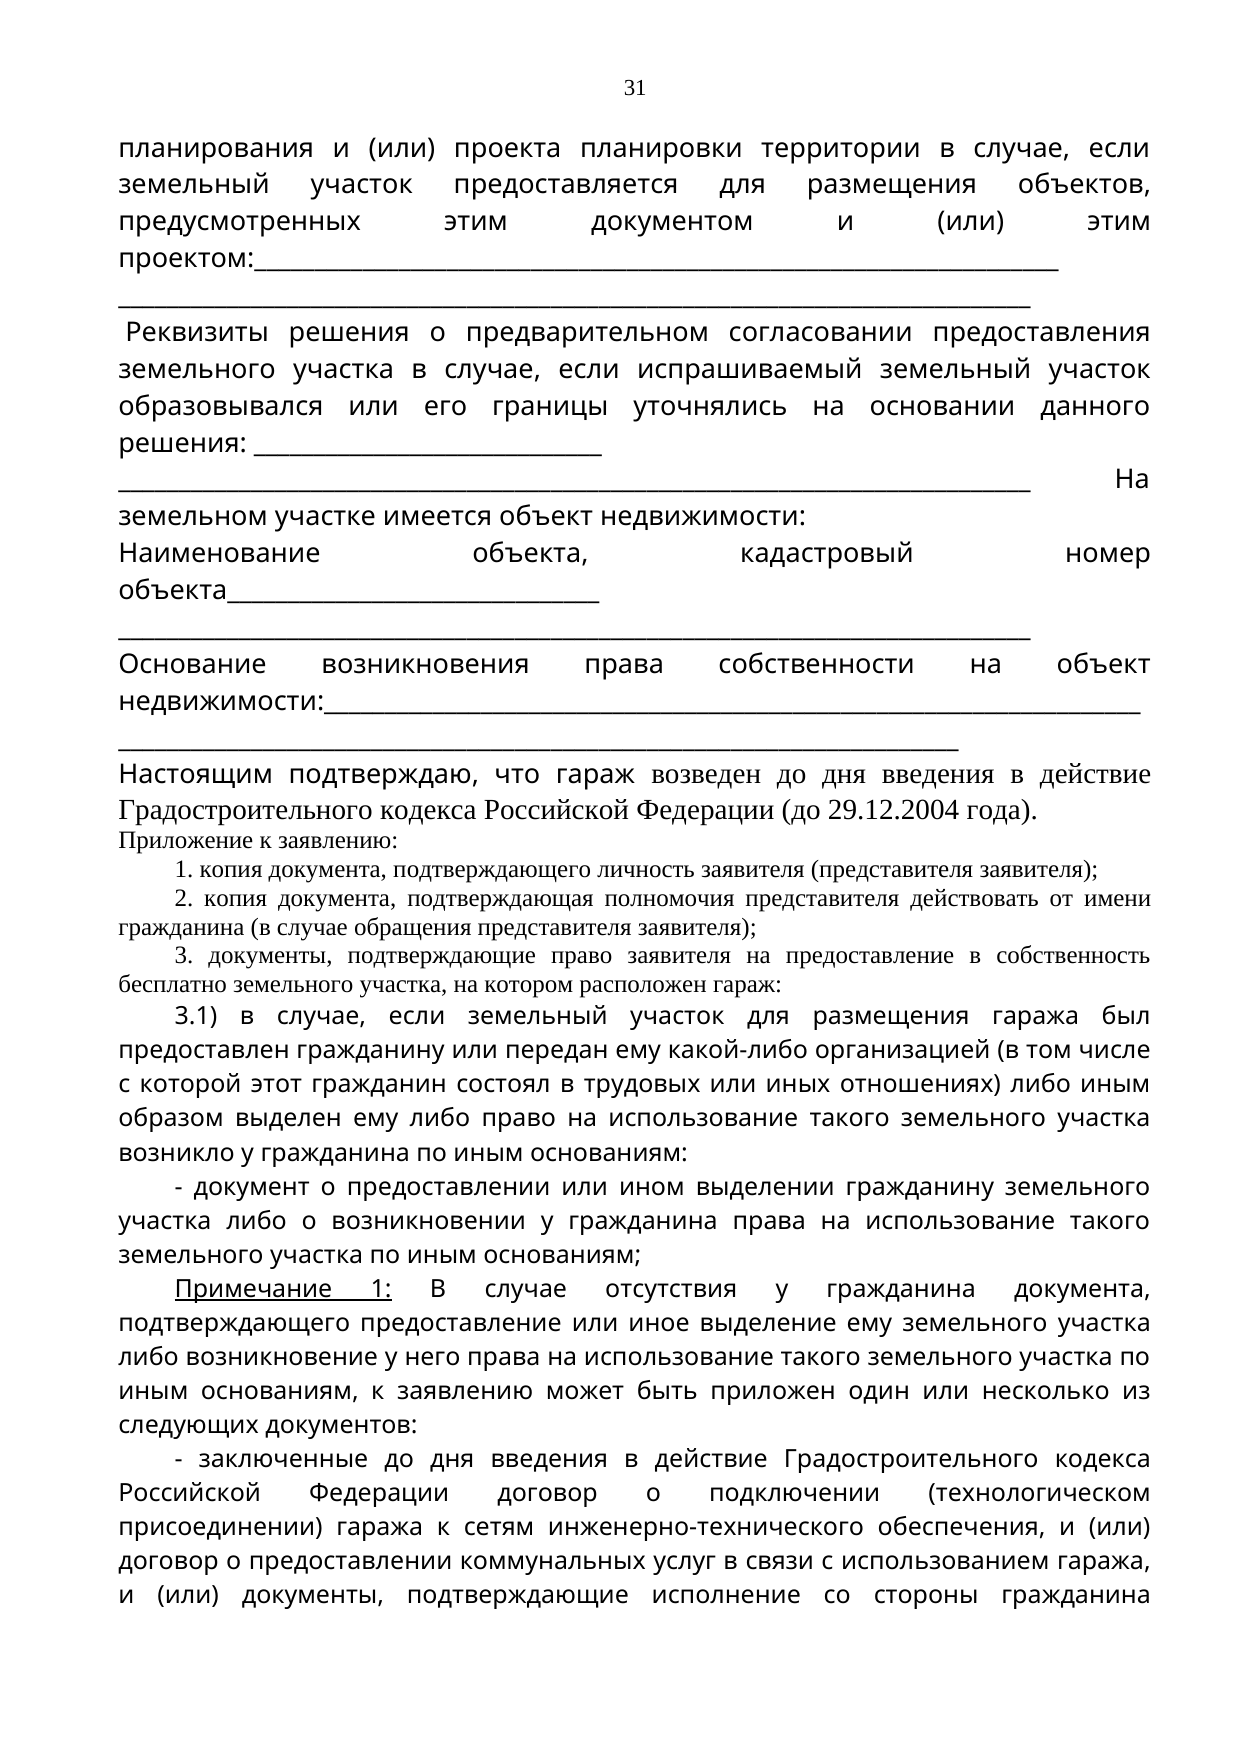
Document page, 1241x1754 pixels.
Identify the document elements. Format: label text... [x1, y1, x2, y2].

text - документ о предоставлении или ином выделении гражданину земельного участка либо о возникновении у гражданина права на использование такого земельного участка по иным основаниям; [118, 1168, 1152, 1270]
text 1. копия документа, подтверждающего личность заявителя (представителя заявителя); [118, 854, 1152, 883]
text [118, 1441, 1152, 1611]
text Приложение к заявлению: [118, 825, 1152, 854]
text Наименование объекта, кадастровый номер объекта_______________________________ [118, 534, 1152, 607]
text 3.1) в случае, если земельный участок для размещения гаража был предоставлен гражданину или передан ему какой-либо организацией (в том числе с которой этот гражданин состоял в трудовых или иных отношениях) либо иным образом выделен ему либо право на использование такого земельного участка возникло у гражданина по иным основаниям: [118, 998, 1152, 1168]
text Основание возникновения права собственности на объект недвижимости:__________________________________________________________________________________________________________________________________________ [118, 644, 1152, 755]
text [118, 128, 1152, 276]
text 3. документы, подтверждающие право заявителя на предоставление в собственность бесплатно земельного участка, на котором расположен гараж: [118, 940, 1152, 998]
text ____________________________________________________________________________ [118, 607, 1152, 644]
text 2. копия документа, подтверждающая полномочия представителя действовать от имени гражданина (в случае обращения представителя заявителя); [118, 883, 1152, 940]
text Реквизиты решения о предварительном согласовании предоставления земельного участка в случае, если испрашиваемый земельный участок образовывался или его границы уточнялись на основании данного решения: _____________________________ [118, 312, 1152, 460]
text ____________________________________________________________________________ [118, 276, 1152, 312]
text Настоящим подтверждаю, что гараж возведен до дня введения в действие Градостроительного кодекса Российской Федерации (до 29.12.2004 года). [118, 755, 1152, 825]
text Примечание 1: В случае отсутствия у гражданина документа, подтверждающего предоставление или иное выделение ему земельного участка либо возникновение у него права на использование такого земельного участка по иным основаниям, к заявлению может быть приложен один или несколько из следующих документов: [118, 1270, 1152, 1441]
text ____________________________________________________________________________ На земельном участке имеется объект недвижимости: [118, 460, 1152, 534]
